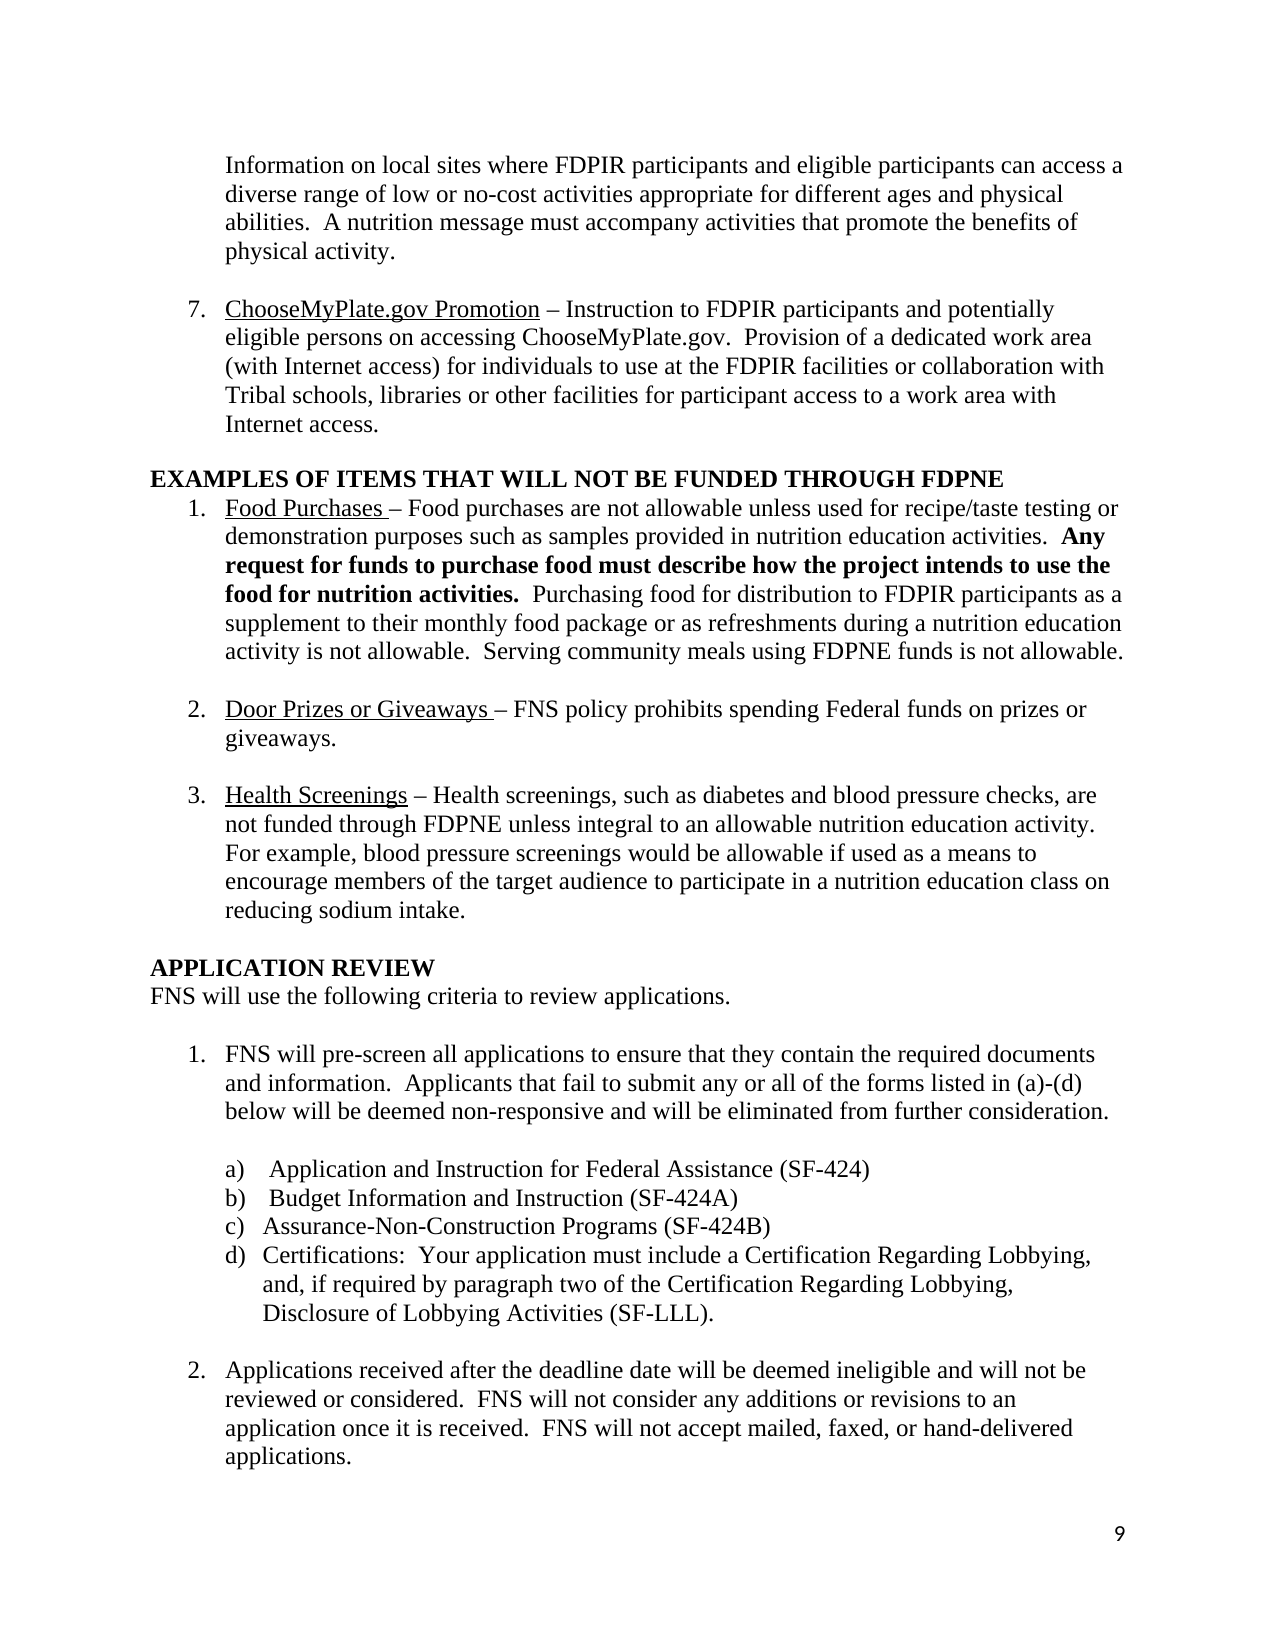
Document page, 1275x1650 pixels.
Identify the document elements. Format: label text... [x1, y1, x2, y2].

list Certifications: Your application must include a Certification Regarding Lobbying, and, if required by paragraph two of the Certification Regarding Lobbying, Disclosure of Lobbying Activities (SF-LLL). [225, 1240, 1125, 1326]
list Door Prizes or Giveaways – FNS policy prohibits spending Federal funds on prizes or giveaways. [187, 694, 1125, 751]
list FNS will pre-screen all applications to ensure that they contain the required documents and information. Applicants that fail to submit any or all of the forms listed in (a)-(d) below will be deemed non-responsive and will be eliminated from further consideration. [187, 1039, 1125, 1125]
list Health Screenings – Health screenings, such as diabetes and blood pressure checks, are not funded through FDPNE unless integral to an allowable nutrition education activity. For example, blood pressure screenings would be allowable if used as a means to encourage members of the target audience to participate in a nutrition education class on reducing sodium intake. [187, 780, 1125, 924]
list Application and Instruction for Federal Assistance (SF-424) [225, 1154, 1125, 1183]
text APPLICATION REVIEW [150, 953, 1125, 981]
text FNS will use the following criteria to review applications. [150, 981, 1125, 1010]
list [187, 150, 1125, 265]
list Assurance-Non-Construction Programs (SF-424B) [225, 1211, 1125, 1240]
list Food Purchases – Food purchases are not allowable unless used for recipe/taste testing or demonstration purposes such as samples provided in nutrition education activities. Any request for funds to purchase food must describe how the project intends to use the food for nutrition activities. Purchasing food for distribution to FDPIR participants as a supplement to their monthly food package or as refreshments during a nutrition education activity is not allowable. Serving community meals using FDPNE funds is not allowable. [187, 493, 1125, 665]
list ChooseMyPlate.gov Promotion – Instruction to FDPIR participants and potentially eligible persons on accessing ChooseMyPlate.gov. Provision of a dedicated work area (with Internet access) for individuals to use at the FDPIR facilities or collaboration with Tribal schools, libraries or other facilities for participant access to a work area with Internet access. [187, 294, 1125, 437]
text EXAMPLES OF ITEMS THAT WILL NOT BE FUNDED THROUGH FDPNE [150, 464, 1125, 493]
list Budget Information and Instruction (SF-424A) [225, 1183, 1035, 1211]
list Applications received after the deadline date will be deemed ineligible and will not be reviewed or considered. FNS will not consider any additions or revisions to an application once it is received. FNS will not accept mailed, faxed, or hand-delivered applications. [187, 1355, 1125, 1470]
